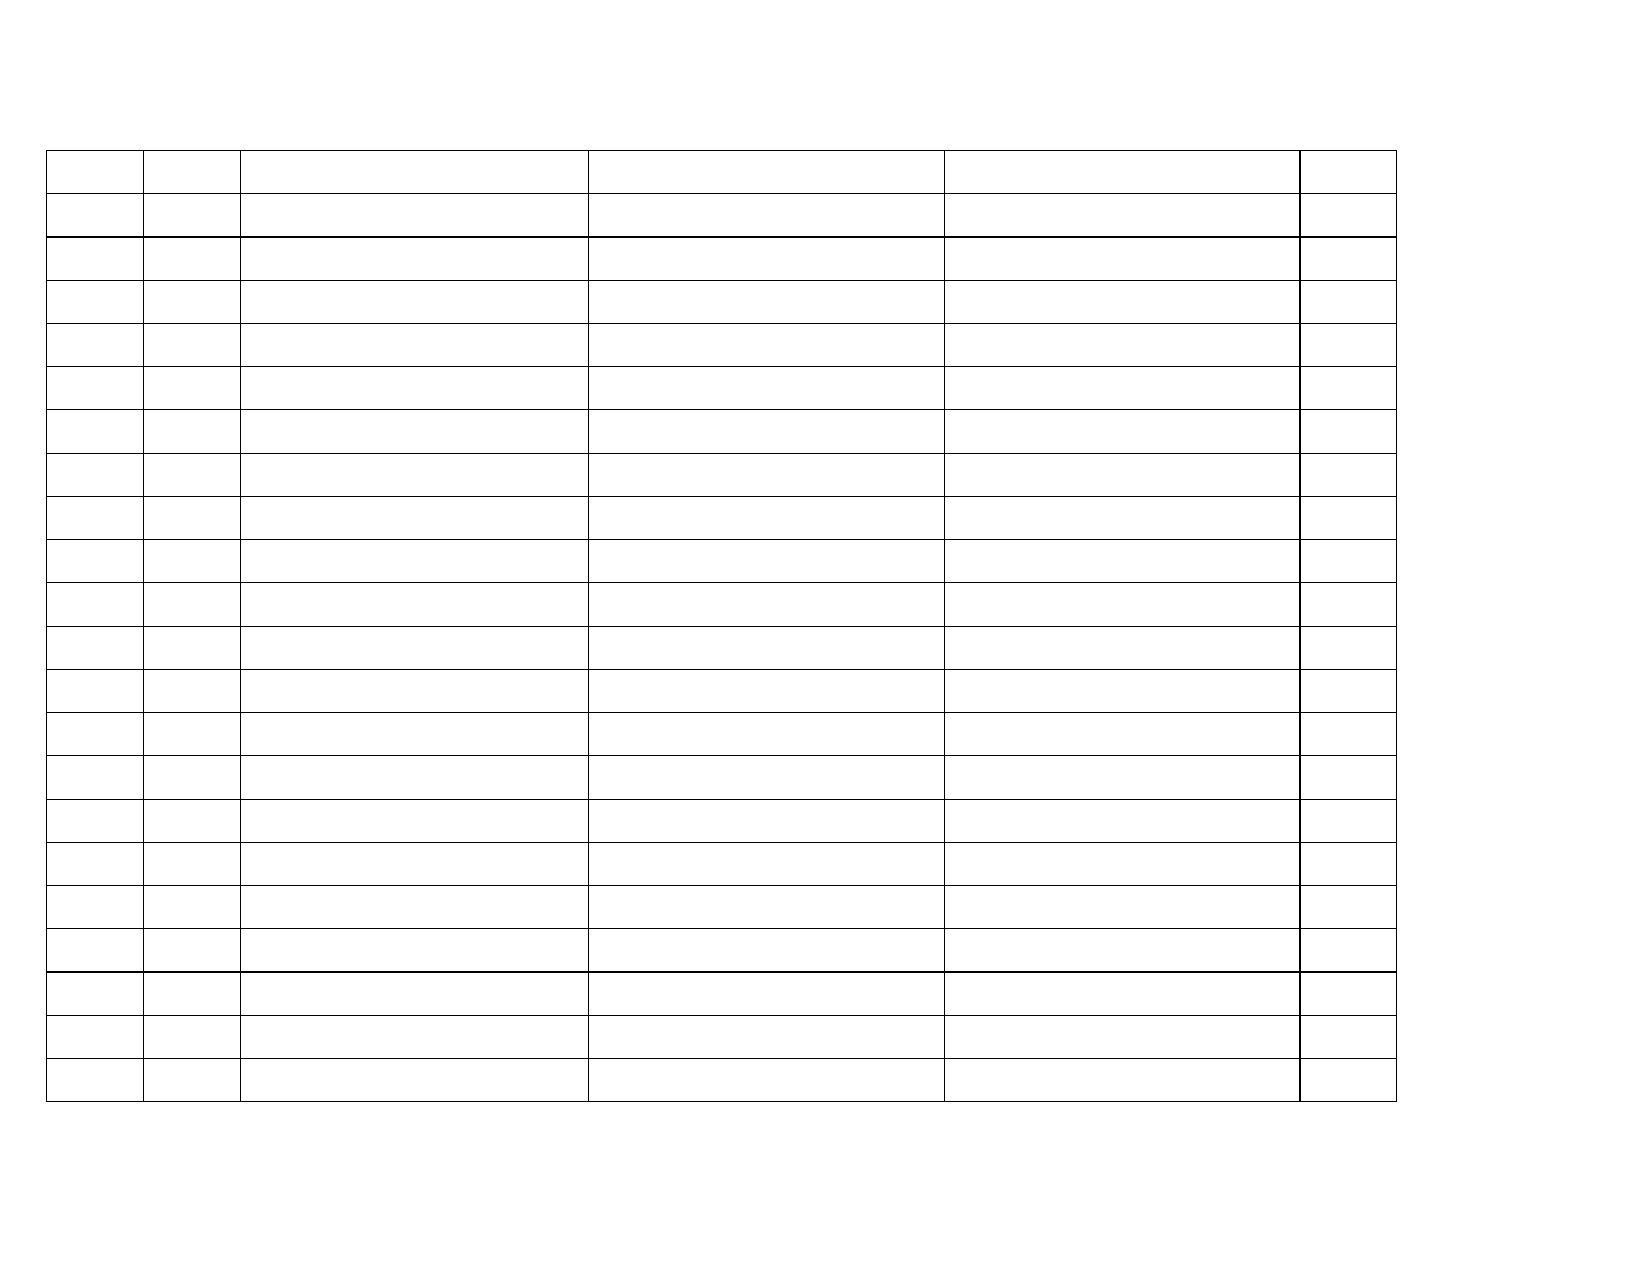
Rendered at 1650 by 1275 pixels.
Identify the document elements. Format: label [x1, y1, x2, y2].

table_cell [241, 843, 588, 885]
table_cell [241, 151, 588, 193]
table_cell [241, 627, 588, 669]
table_cell [589, 583, 944, 626]
table_cell [945, 410, 1299, 453]
table_cell [589, 929, 944, 971]
table_cell [1301, 194, 1396, 236]
table_cell [241, 929, 588, 971]
table_cell [589, 367, 944, 409]
table_cell [241, 1059, 588, 1101]
table_cell [945, 194, 1299, 236]
table_cell [945, 1059, 1299, 1101]
table_cell [144, 238, 240, 280]
table_cell [589, 281, 944, 323]
table_cell [241, 583, 588, 626]
table_cell [144, 929, 240, 971]
table_cell [144, 497, 240, 539]
table_cell [47, 454, 143, 496]
table_cell [144, 1016, 240, 1058]
table_cell [1301, 367, 1396, 409]
table_cell [589, 497, 944, 539]
table_cell [47, 670, 143, 712]
table_cell [589, 627, 944, 669]
table_cell [1301, 670, 1396, 712]
table_cell [47, 973, 143, 1014]
table_cell [589, 800, 944, 842]
table_cell [589, 324, 944, 366]
table_cell [945, 756, 1299, 798]
table_cell [1301, 929, 1396, 971]
table_cell [47, 800, 143, 842]
table_cell [47, 410, 143, 453]
table_cell [589, 238, 944, 280]
table_cell [589, 713, 944, 755]
table_cell [144, 151, 240, 193]
table_cell [1301, 1016, 1396, 1058]
table_cell [241, 886, 588, 928]
table_cell [47, 497, 143, 539]
table_cell [144, 367, 240, 409]
table_cell [945, 281, 1299, 323]
table_cell [945, 151, 1299, 193]
table_cell [241, 410, 588, 453]
table_cell [1301, 497, 1396, 539]
table_cell [241, 1016, 588, 1058]
table_cell [1301, 583, 1396, 626]
table_cell [1301, 627, 1396, 669]
table_cell [1301, 1059, 1396, 1101]
table_cell [1301, 454, 1396, 496]
table_cell [589, 756, 944, 798]
table_cell [144, 886, 240, 928]
table_cell [241, 238, 588, 280]
table_cell [241, 756, 588, 798]
table_cell [144, 1059, 240, 1101]
table_cell [47, 151, 143, 193]
table_cell [945, 929, 1299, 971]
table_cell [47, 583, 143, 626]
table_cell [1301, 324, 1396, 366]
table_cell [47, 1016, 143, 1058]
table_cell [1301, 410, 1396, 453]
table_cell [1301, 151, 1396, 193]
table_cell [589, 1059, 944, 1101]
table_cell [945, 1016, 1299, 1058]
table_cell [144, 843, 240, 885]
table_cell [945, 670, 1299, 712]
table_cell [47, 627, 143, 669]
table_cell [1301, 973, 1396, 1014]
table_cell [945, 800, 1299, 842]
table_cell [589, 1016, 944, 1058]
table_cell [144, 583, 240, 626]
table_cell [47, 886, 143, 928]
table_cell [241, 713, 588, 755]
table_cell [945, 367, 1299, 409]
table_cell [589, 670, 944, 712]
table_cell [241, 281, 588, 323]
table_cell [589, 843, 944, 885]
table_cell [47, 281, 143, 323]
table_cell [47, 843, 143, 885]
table_cell [47, 324, 143, 366]
table_cell [1301, 843, 1396, 885]
table_cell [47, 756, 143, 798]
table_cell [47, 367, 143, 409]
table_cell [1301, 540, 1396, 582]
table_cell [144, 756, 240, 798]
table_cell [945, 238, 1299, 280]
table_cell [241, 454, 588, 496]
table_cell [241, 194, 588, 236]
table_cell [589, 973, 944, 1014]
table_cell [144, 800, 240, 842]
table_cell [945, 324, 1299, 366]
table_cell [47, 238, 143, 280]
table_cell [144, 281, 240, 323]
table_cell [589, 540, 944, 582]
table_cell [589, 410, 944, 453]
table_cell [589, 454, 944, 496]
table_cell [945, 843, 1299, 885]
table_cell [144, 454, 240, 496]
table_cell [1301, 238, 1396, 280]
table_cell [241, 800, 588, 842]
table_cell [241, 670, 588, 712]
table_cell [945, 973, 1299, 1014]
table_cell [47, 194, 143, 236]
table_cell [945, 583, 1299, 626]
table_cell [47, 540, 143, 582]
table_cell [144, 627, 240, 669]
table_cell [144, 194, 240, 236]
table_cell [1301, 800, 1396, 842]
table_cell [1301, 756, 1396, 798]
table_cell [47, 1059, 143, 1101]
table_cell [1301, 713, 1396, 755]
table_cell [144, 713, 240, 755]
table_cell [47, 713, 143, 755]
table_cell [1301, 281, 1396, 323]
table_cell [945, 497, 1299, 539]
table_cell [144, 540, 240, 582]
table_cell [144, 410, 240, 453]
table_cell [241, 367, 588, 409]
table_cell [945, 886, 1299, 928]
table_cell [945, 627, 1299, 669]
table_cell [241, 540, 588, 582]
table_cell [144, 973, 240, 1014]
table_cell [47, 929, 143, 971]
table_cell [241, 324, 588, 366]
table_cell [144, 324, 240, 366]
table_cell [1301, 886, 1396, 928]
table_cell [945, 540, 1299, 582]
table_cell [945, 454, 1299, 496]
table_cell [589, 151, 944, 193]
table_cell [589, 194, 944, 236]
table_cell [144, 670, 240, 712]
table_cell [945, 713, 1299, 755]
table_cell [241, 973, 588, 1014]
table_cell [589, 886, 944, 928]
table_cell [241, 497, 588, 539]
